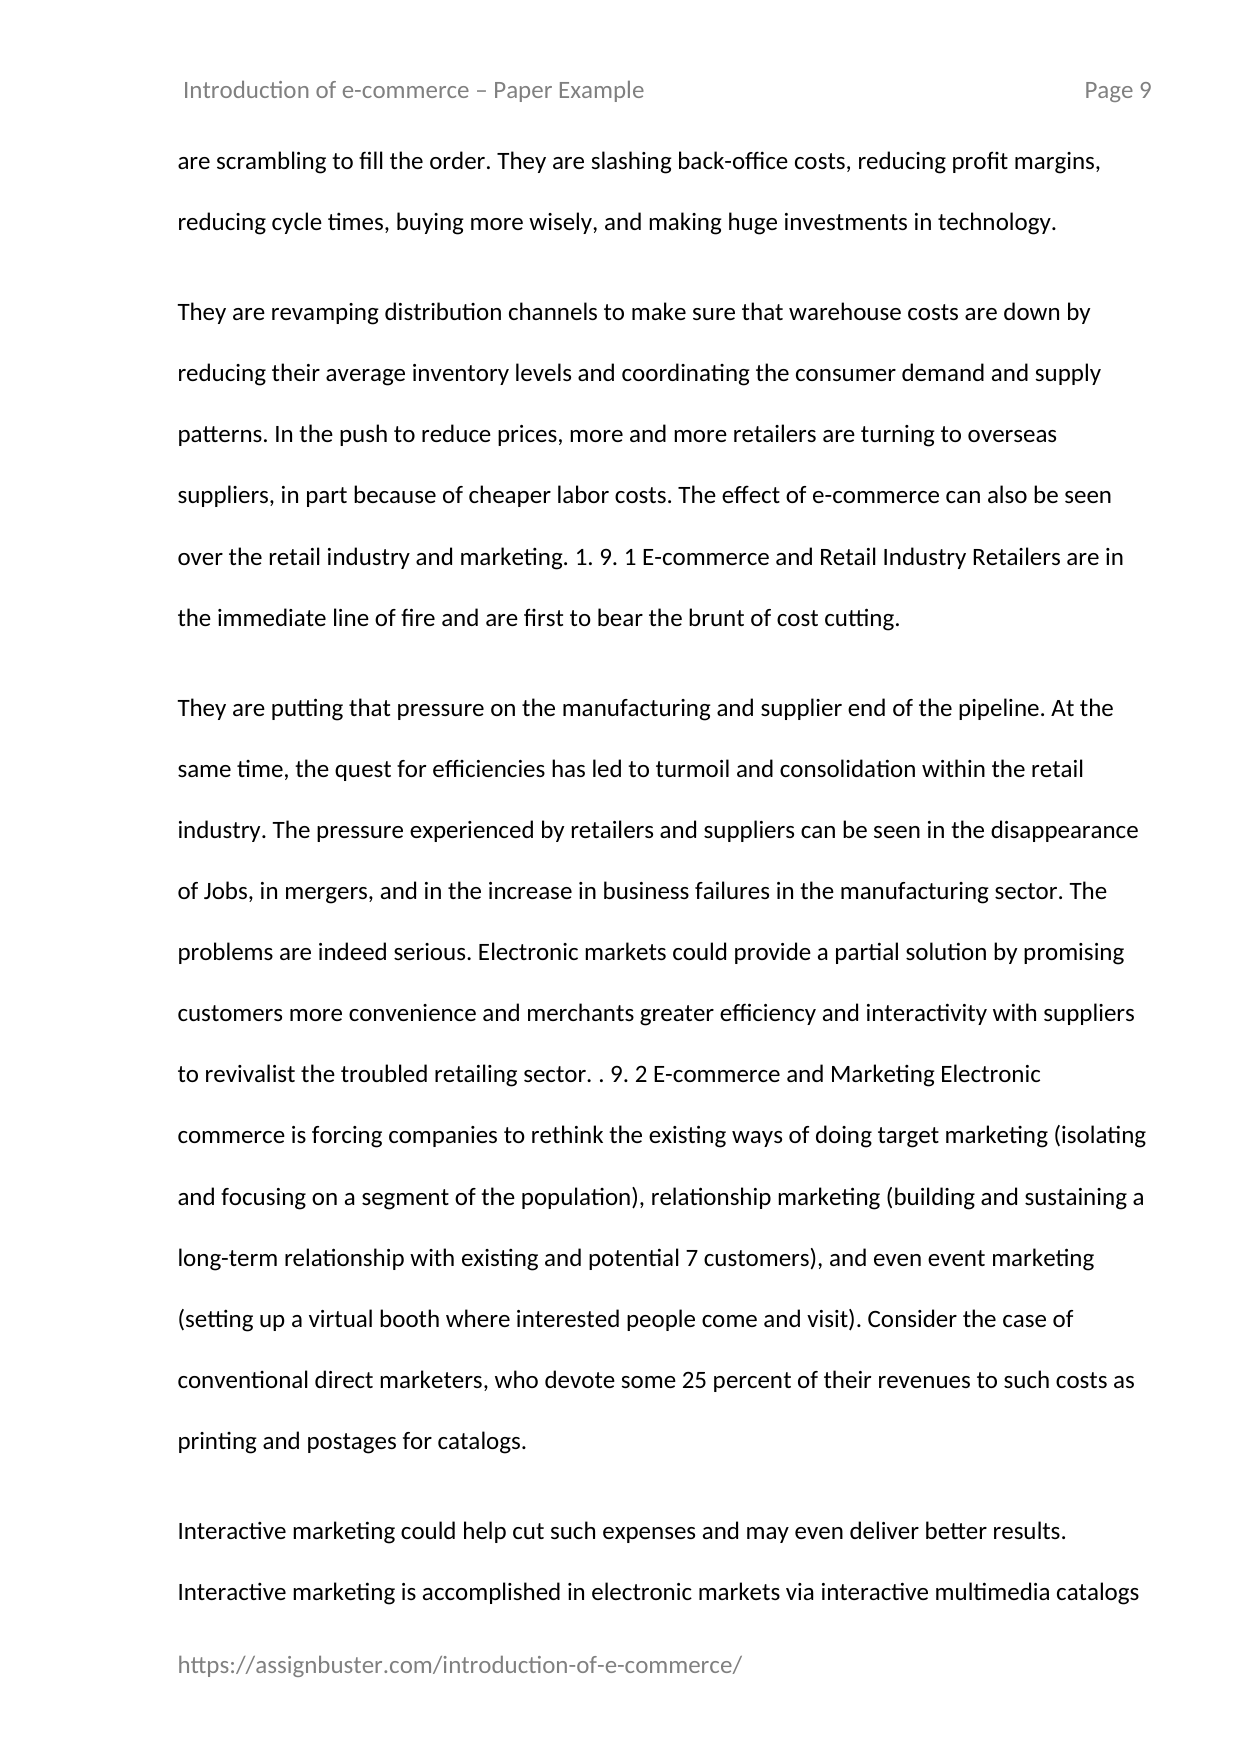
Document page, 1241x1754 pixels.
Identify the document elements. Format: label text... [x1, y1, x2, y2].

text They are putting that pressure on the manufacturing and supplier end of the pipeline. At the same time, the quest for efficiencies has led to turmoil and consolidation within the retail industry. The pressure experienced by retailers and suppliers can be seen in the disappearance of Jobs, in mergers, and in the increase in business failures in the manufacturing sector. The problems are indeed serious. Electronic markets could provide a partial solution by promising customers more convenience and merchants greater efficiency and interactivity with suppliers to revivalist the troubled retailing sector. . 9. 2 E-commerce and Marketing Electronic commerce is forcing companies to rethink the existing ways of doing target marketing (isolating and focusing on a segment of the population), relationship marketing (building and sustaining a long-term relationship with existing and potential 7 customers), and even event marketing (setting up a virtual booth where interested people come and visit). Consider the case of conventional direct marketers, who devote some 25 percent of their revenues to such costs as printing and postages for catalogs. [177, 692, 1152, 1455]
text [177, 145, 1152, 237]
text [177, 1515, 1152, 1607]
text They are revamping distribution channels to make sure that warehouse costs are down by reducing their average inventory levels and coordinating the consumer demand and supply patterns. In the push to reduce prices, more and more retailers are turning to overseas suppliers, in part because of cheaper labor costs. The effect of e-commerce can also be seen over the retail industry and marketing. 1. 9. 1 E-commerce and Retail Industry Retailers are in the immediate line of fire and are first to bear the brunt of cost cutting. [177, 297, 1152, 632]
